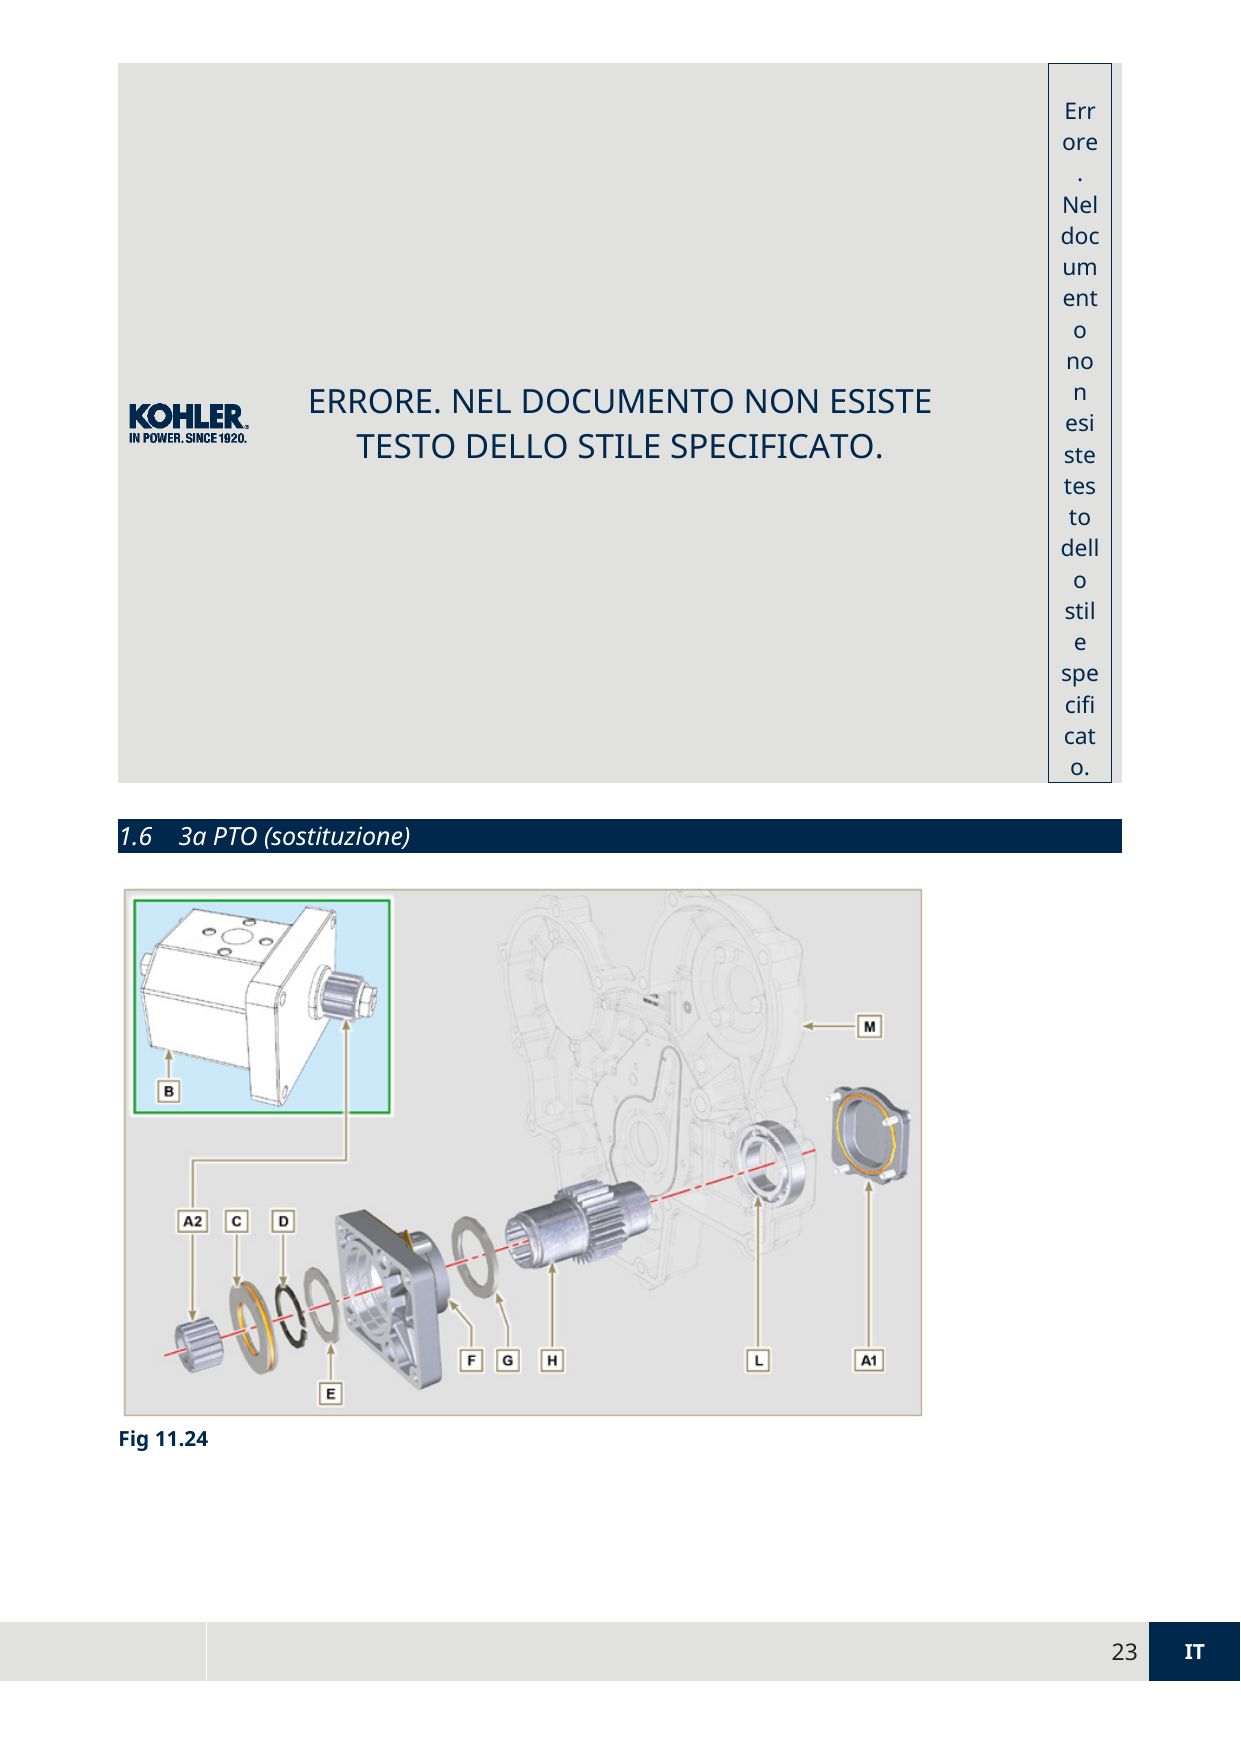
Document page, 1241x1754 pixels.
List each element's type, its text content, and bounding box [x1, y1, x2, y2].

subtitle 3a PTO (sostituzione) [118, 819, 1122, 853]
picture [129, 403, 249, 443]
picture [118, 883, 928, 1422]
